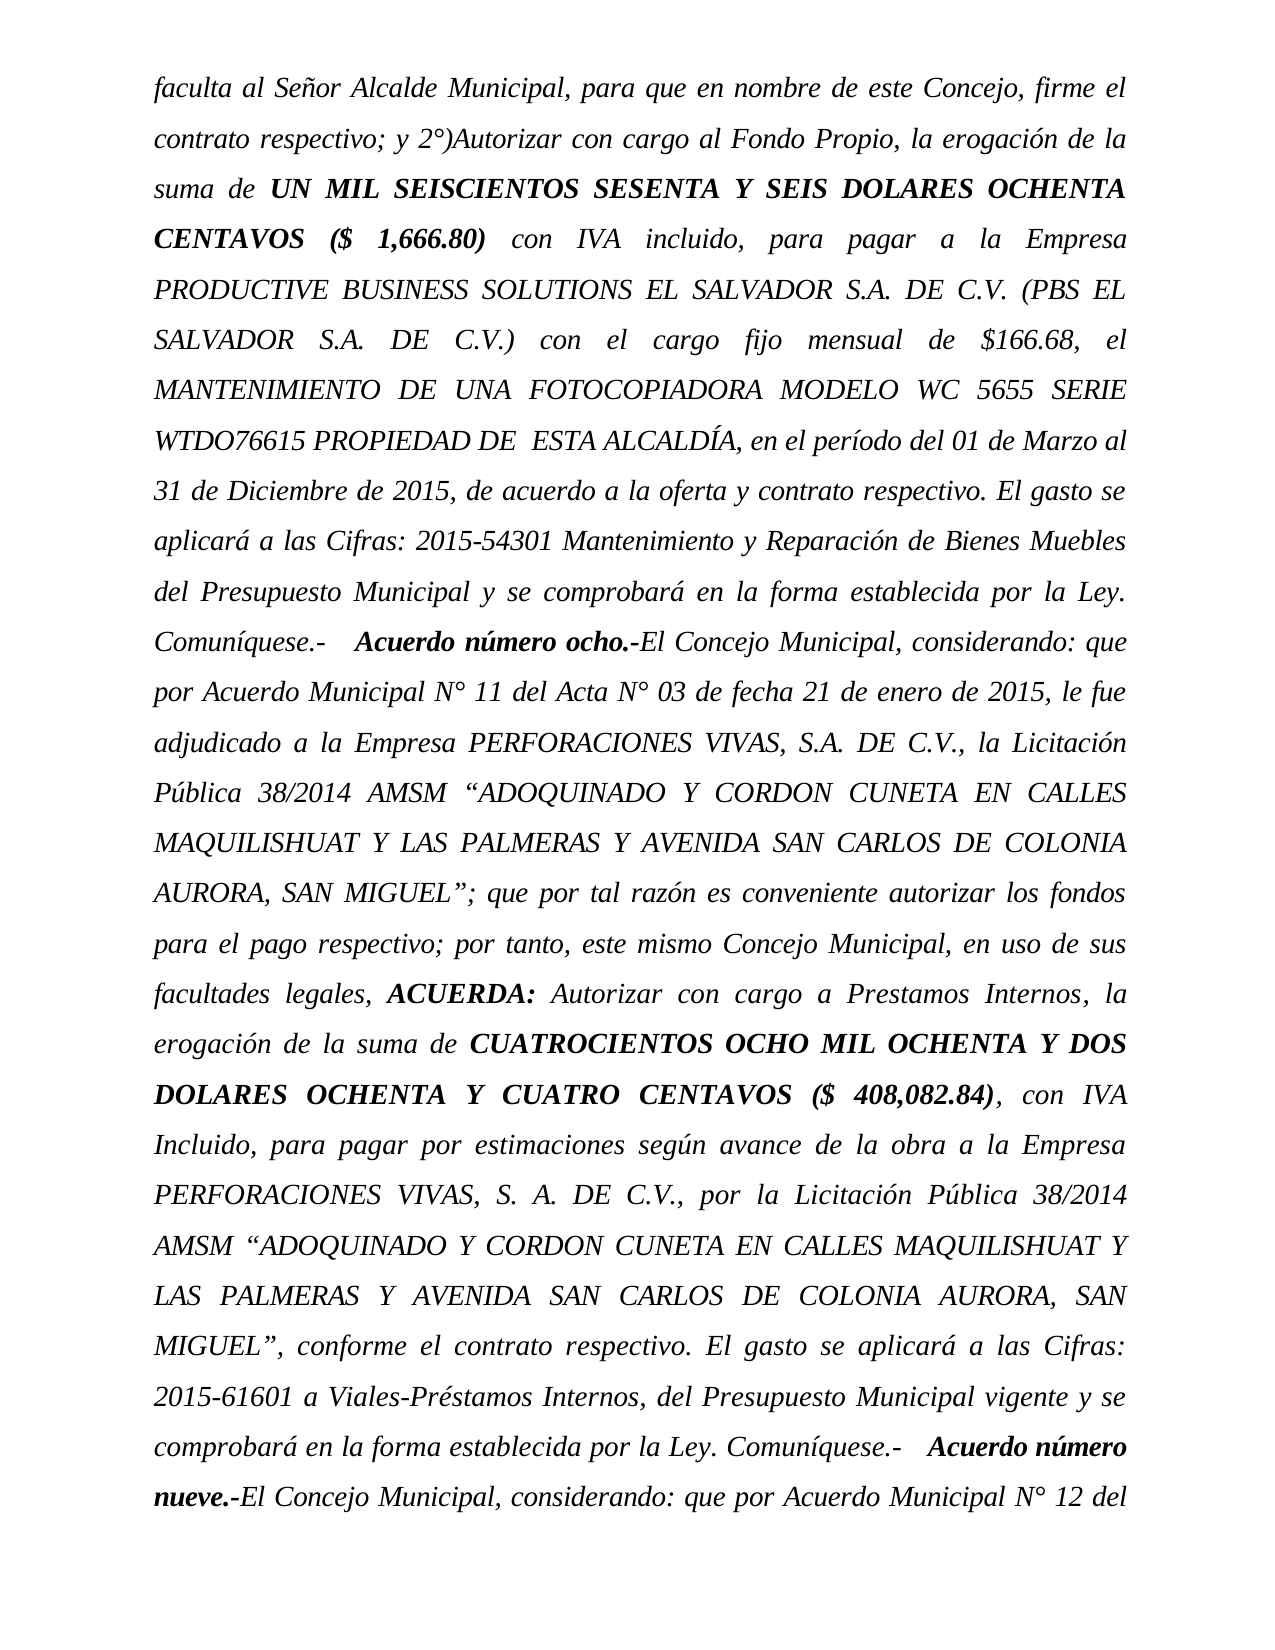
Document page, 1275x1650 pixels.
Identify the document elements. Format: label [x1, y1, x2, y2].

text [153, 71, 1127, 1513]
